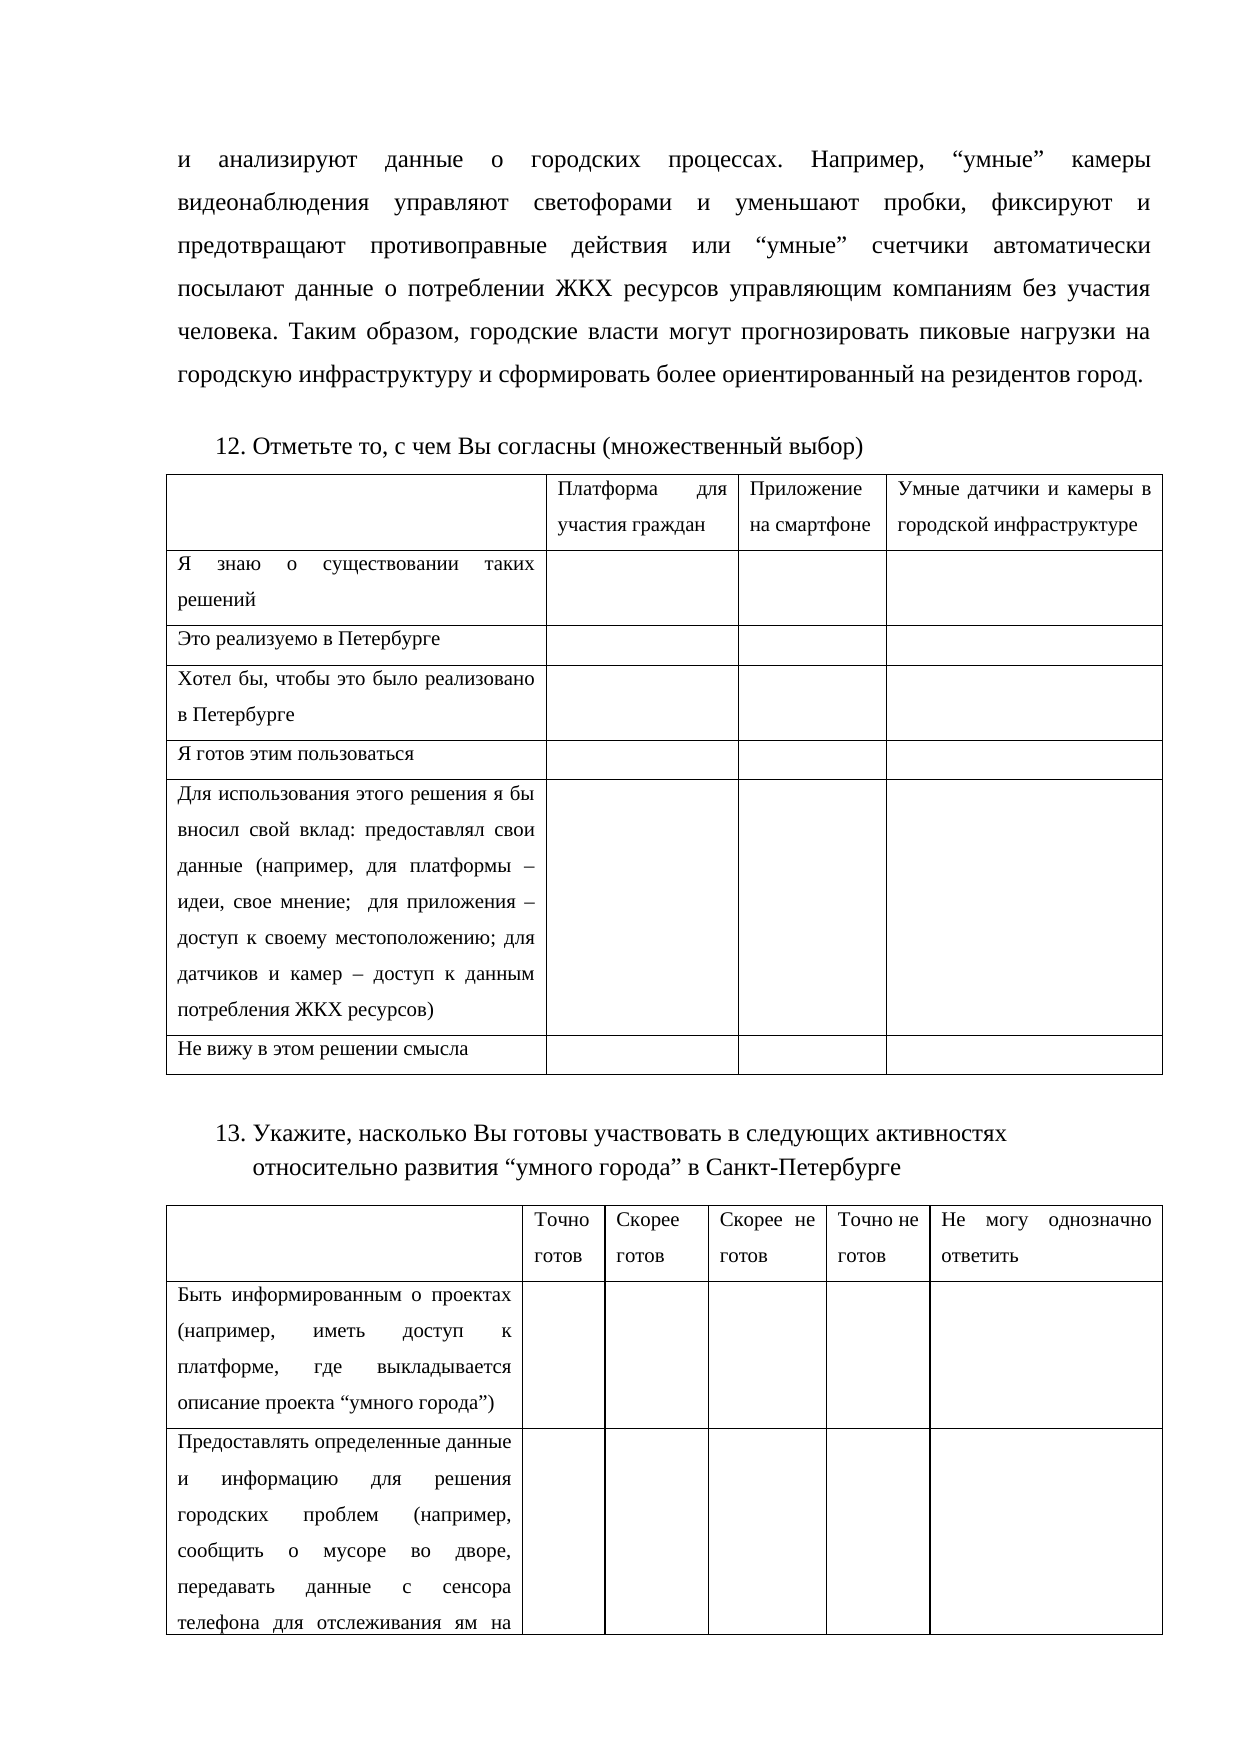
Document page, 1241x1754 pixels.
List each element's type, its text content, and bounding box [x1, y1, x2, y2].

table_cell [547, 780, 738, 1035]
table_header Умные датчики и камеры в городской инфраструктуре [887, 475, 1162, 550]
table_cell Хотел бы, чтобы это было реализовано в Петербурге [167, 666, 546, 740]
table_cell [887, 666, 1162, 740]
table_cell [547, 666, 738, 740]
table_cell Не вижу в этом решении смысла [167, 1036, 546, 1074]
table_cell Быть информированным о проектах (например, иметь доступ к платформе, где выкладывается описание проекта “умного города”) [167, 1282, 522, 1428]
table_cell [547, 626, 738, 664]
table_cell Это реализуемо в Петербурге [167, 626, 546, 664]
table_cell [523, 1429, 604, 1634]
table_cell Я знаю о существовании таких решений [167, 551, 546, 625]
table_cell [739, 780, 886, 1035]
table_header Точно готов [523, 1206, 604, 1281]
table_cell [739, 666, 886, 740]
table_cell [709, 1282, 826, 1428]
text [177, 144, 1152, 388]
table_cell [739, 551, 886, 625]
table_cell [523, 1282, 604, 1428]
table_header [167, 475, 546, 550]
table_cell [931, 1429, 1162, 1634]
list Укажите, насколько Вы готовы участвовать в следующих активностях относительно развития “умного города” в Санкт-Петербурге [215, 1118, 1152, 1180]
table_cell [739, 1036, 886, 1074]
table_cell [709, 1429, 826, 1634]
table_cell [827, 1282, 929, 1428]
table_header [167, 1206, 522, 1281]
table_header Скорее готов [606, 1206, 708, 1281]
table_header Скорее не готов [709, 1206, 826, 1281]
table_header Не могу однозначно ответить [931, 1206, 1162, 1281]
table_cell [887, 1036, 1162, 1074]
table_cell [739, 741, 886, 779]
table_cell [739, 626, 886, 664]
table_cell [931, 1282, 1162, 1428]
table_cell [887, 551, 1162, 625]
table_cell [606, 1429, 708, 1634]
table_header Точно не готов [827, 1206, 929, 1281]
table_header Платформа для участия граждан [547, 475, 738, 550]
table_cell [887, 626, 1162, 664]
table_cell Для использования этого решения я бы вносил свой вклад: предоставлял свои данные (например, для платформы – идеи, свое мнение; для приложения – доступ к своему местоположению; для датчиков и камер – доступ к данным потребления ЖКХ ресурсов) [167, 780, 546, 1035]
list Отметьте то, с чем Вы согласны (множественный выбор) [215, 431, 1152, 460]
table_cell [887, 741, 1162, 779]
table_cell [167, 1429, 522, 1634]
table_cell [827, 1429, 929, 1634]
table_cell [547, 551, 738, 625]
table_cell [887, 780, 1162, 1035]
table_cell [547, 1036, 738, 1074]
table_cell Я готов этим пользоваться [167, 741, 546, 779]
table_cell [547, 741, 738, 779]
table_cell [606, 1282, 708, 1428]
table_header Приложение на смартфоне [739, 475, 886, 550]
